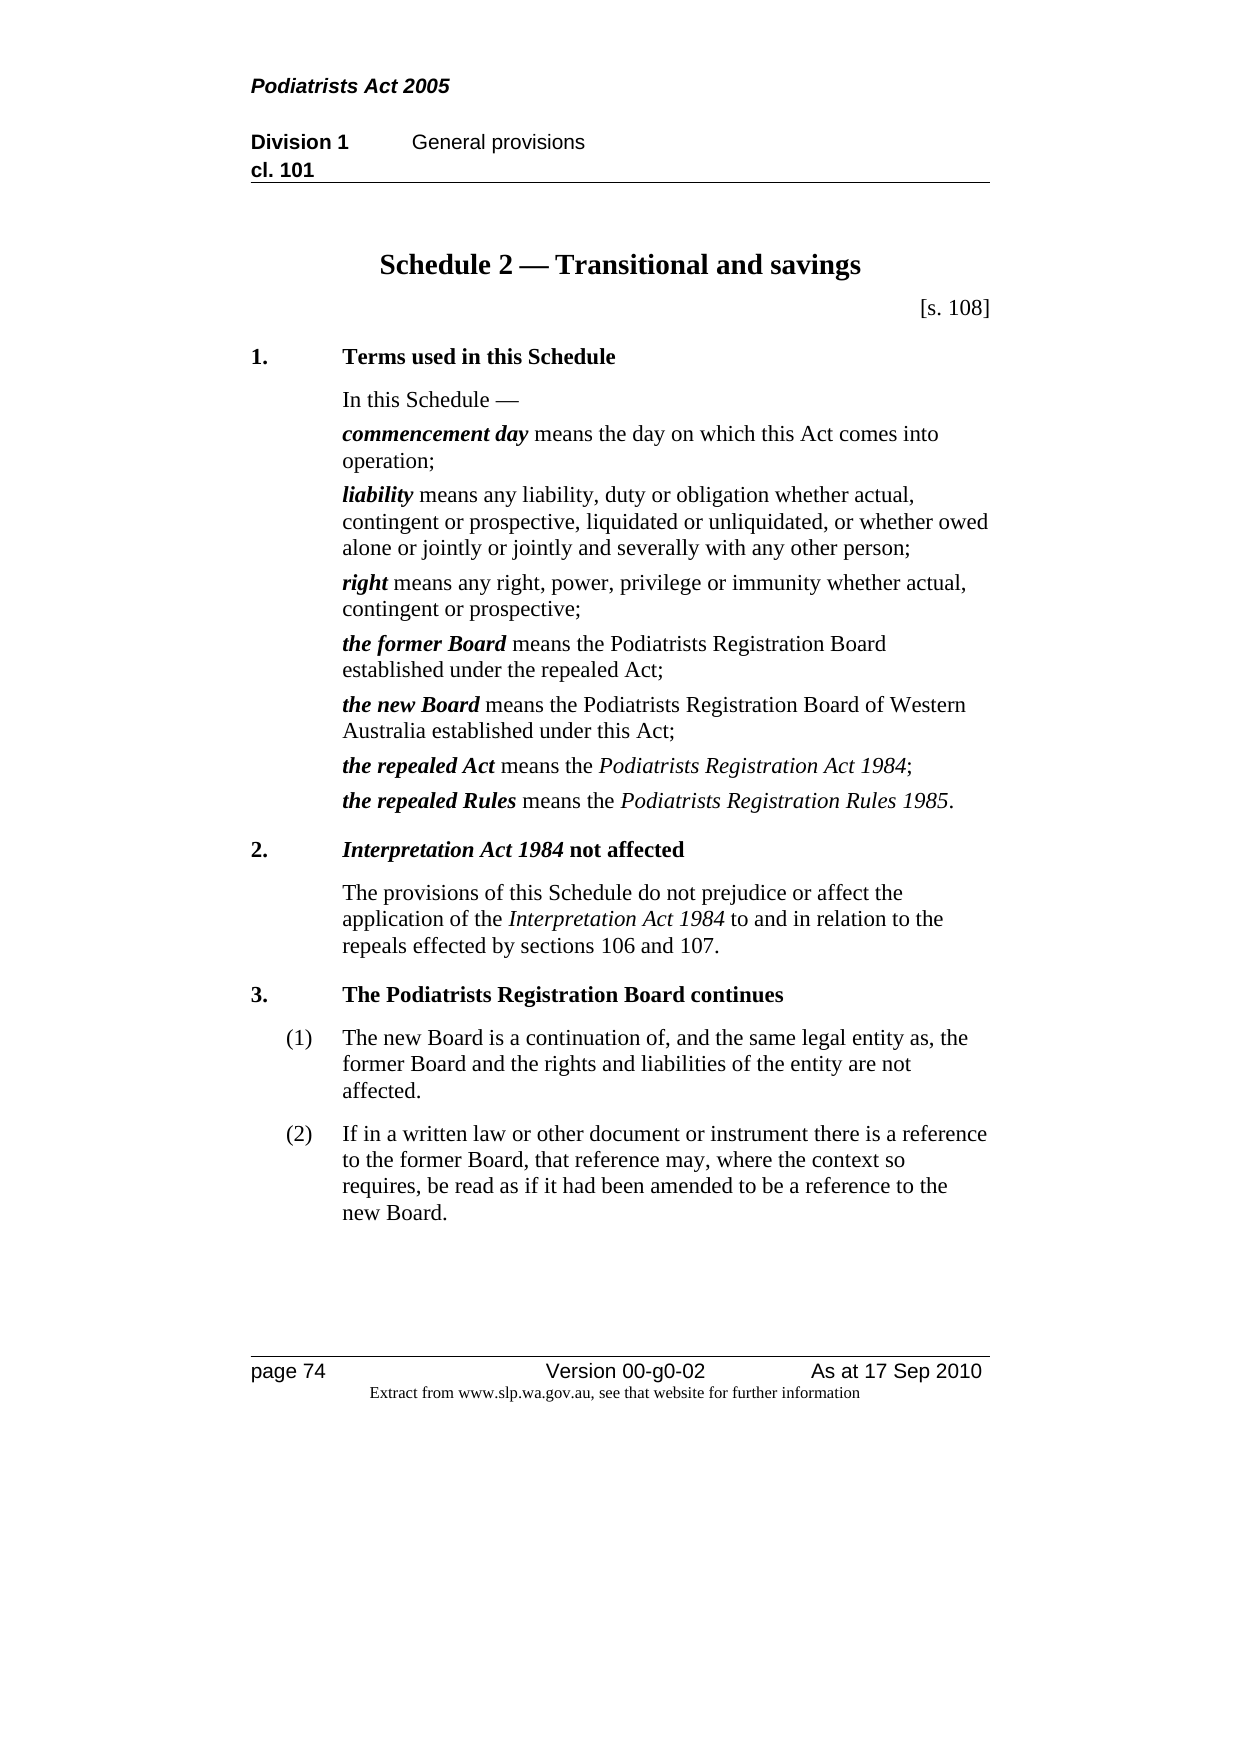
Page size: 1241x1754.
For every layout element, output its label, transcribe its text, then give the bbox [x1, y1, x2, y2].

text (1) The new Board is a continuation of, and the same legal entity as, the former Board and the rights and liabilities of the entity are not affected. [251, 1024, 990, 1103]
subtitle 1. Terms used in this Schedule [251, 343, 990, 369]
text the former Board means the Podiatrists Registration Board established under the repealed Act; [251, 630, 990, 683]
text In this Schedule — [251, 386, 990, 412]
text (2) If in a written law or other document or instrument there is a reference to the former Board, that reference may, where the context so requires, be read as if it had been amended to be a reference to the new Board. [251, 1120, 990, 1225]
text right means any right, power, privilege or immunity whether actual, contingent or prospective; [251, 569, 990, 622]
text the repealed Rules means the Podiatrists Registration Rules 1985. [251, 787, 990, 813]
text liability means any liability, duty or obligation whether actual, contingent or prospective, liquidated or unliquidated, or whether owed alone or jointly or jointly and severally with any other person; [251, 482, 990, 561]
text the new Board means the Podiatrists Registration Board of Western Australia established under this Act; [251, 691, 990, 744]
subtitle Schedule 2 — Transitional and savings [251, 247, 990, 281]
subtitle 2. Interpretation Act 1984 not affected [251, 836, 990, 862]
text the repealed Act means the Podiatrists Registration Act 1984; [251, 752, 990, 778]
text [s. 108] [251, 293, 990, 320]
text commencement day means the day on which this Act comes into operation; [251, 421, 990, 473]
text The provisions of this Schedule do not prejudice or affect the application of the Interpretation Act 1984 to and in relation to the repeals effected by sections 106 and 107. [251, 879, 990, 958]
subtitle 3. The Podiatrists Registration Board continues [251, 981, 990, 1007]
